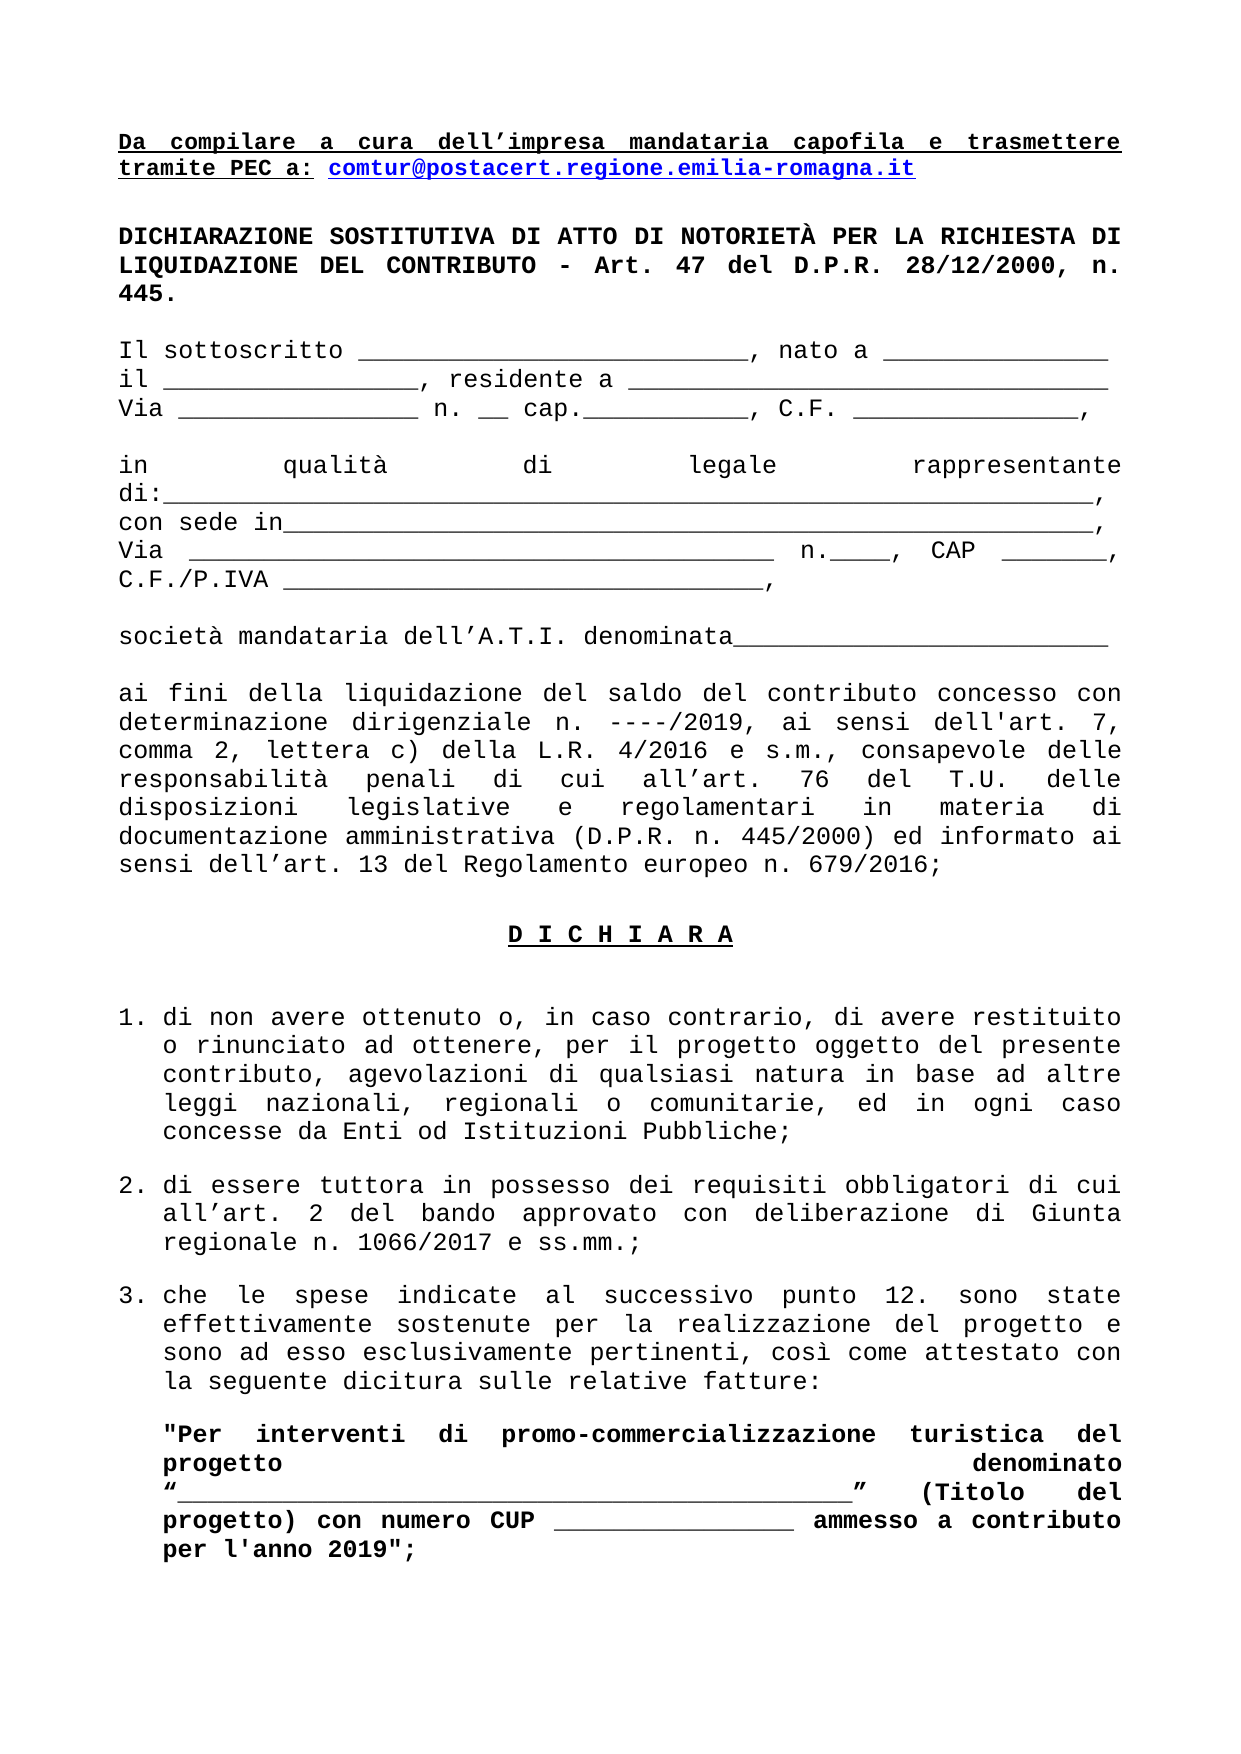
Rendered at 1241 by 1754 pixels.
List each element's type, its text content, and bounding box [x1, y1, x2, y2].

text Il sottoscritto __________________________, nato a _______________ [118, 338, 1122, 366]
text Da compilare a cura dell’impresa mandataria capofila e trasmettere tramite PEC a: comtur@postacert.regione.emilia-romagna.it [118, 153, 1122, 183]
list di essere tuttora in possesso dei requisiti obbligatori di cui all’art. 2 del bando approvato con deliberazione di Giunta regionale n. 1066/2017 e ss.mm.; [118, 1172, 1122, 1258]
text Via ________________ n. __ cap.___________, C.F. _______________, [118, 395, 1122, 423]
text in qualità di legale rappresentante di:______________________________________________________________, con sede in______________________________________________________, [118, 452, 1122, 538]
text DICHIARAZIONE SOSTITUTIVA DI ATTO DI NOTORIETÀ PER LA RICHIESTA DI LIQUIDAZIONE DEL CONTRIBUTO - Art. 47 del D.P.R. 28/12/2000, n. 445. [118, 224, 1122, 309]
text ai fini della liquidazione del saldo del contributo concesso con determinazione dirigenziale n. ----/2019, ai sensi dell'art. 7, comma 2, lettera c) della L.R. 4/2016 e s.m., consapevole delle responsabilità penali di cui all’art. 76 del T.U. delle disposizioni legislative e regolamentari in materia di documentazione amministrativa (D.P.R. n. 445/2000) ed informato ai sensi dell’art. 13 del Regolamento europeo n. 679/2016; [118, 680, 1122, 880]
list che le spese indicate al successivo punto 12. sono state effettivamente sostenute per la realizzazione del progetto e sono ad esso esclusivamente pertinenti, così come attestato con la seguente dicitura sulle relative fatture: [118, 1283, 1122, 1397]
text il _________________, residente a ________________________________ [118, 366, 1122, 395]
text Via _______________________________________ n.____, CAP _______, C.F./P.IVA ________________________________, [118, 538, 1122, 595]
text società mandataria dell’A.T.I. denominata_________________________ [118, 623, 1122, 652]
text Da compilare a cura dell’impresa mandataria capofila e trasmettere tramite PEC a: comtur@postacert.regione.emilia-romagna.it [118, 131, 1122, 151]
subtitle D I C H I A R A [118, 922, 1122, 950]
text "Per interventi di promo-commercializzazione turistica del progetto denominato “_____________________________________________” (Titolo del progetto) con numero CUP ________________ ammesso a contributo per l'anno 2019"; [162, 1422, 1122, 1564]
list di non avere ottenuto o, in caso contrario, di avere restituito o rinunciato ad ottenere, per il progetto oggetto del presente contributo, agevolazioni di qualsiasi natura in base ad altre leggi nazionali, regionali o comunitarie, ed in ogni caso concesse da Enti od Istituzioni Pubbliche; [118, 1004, 1122, 1147]
